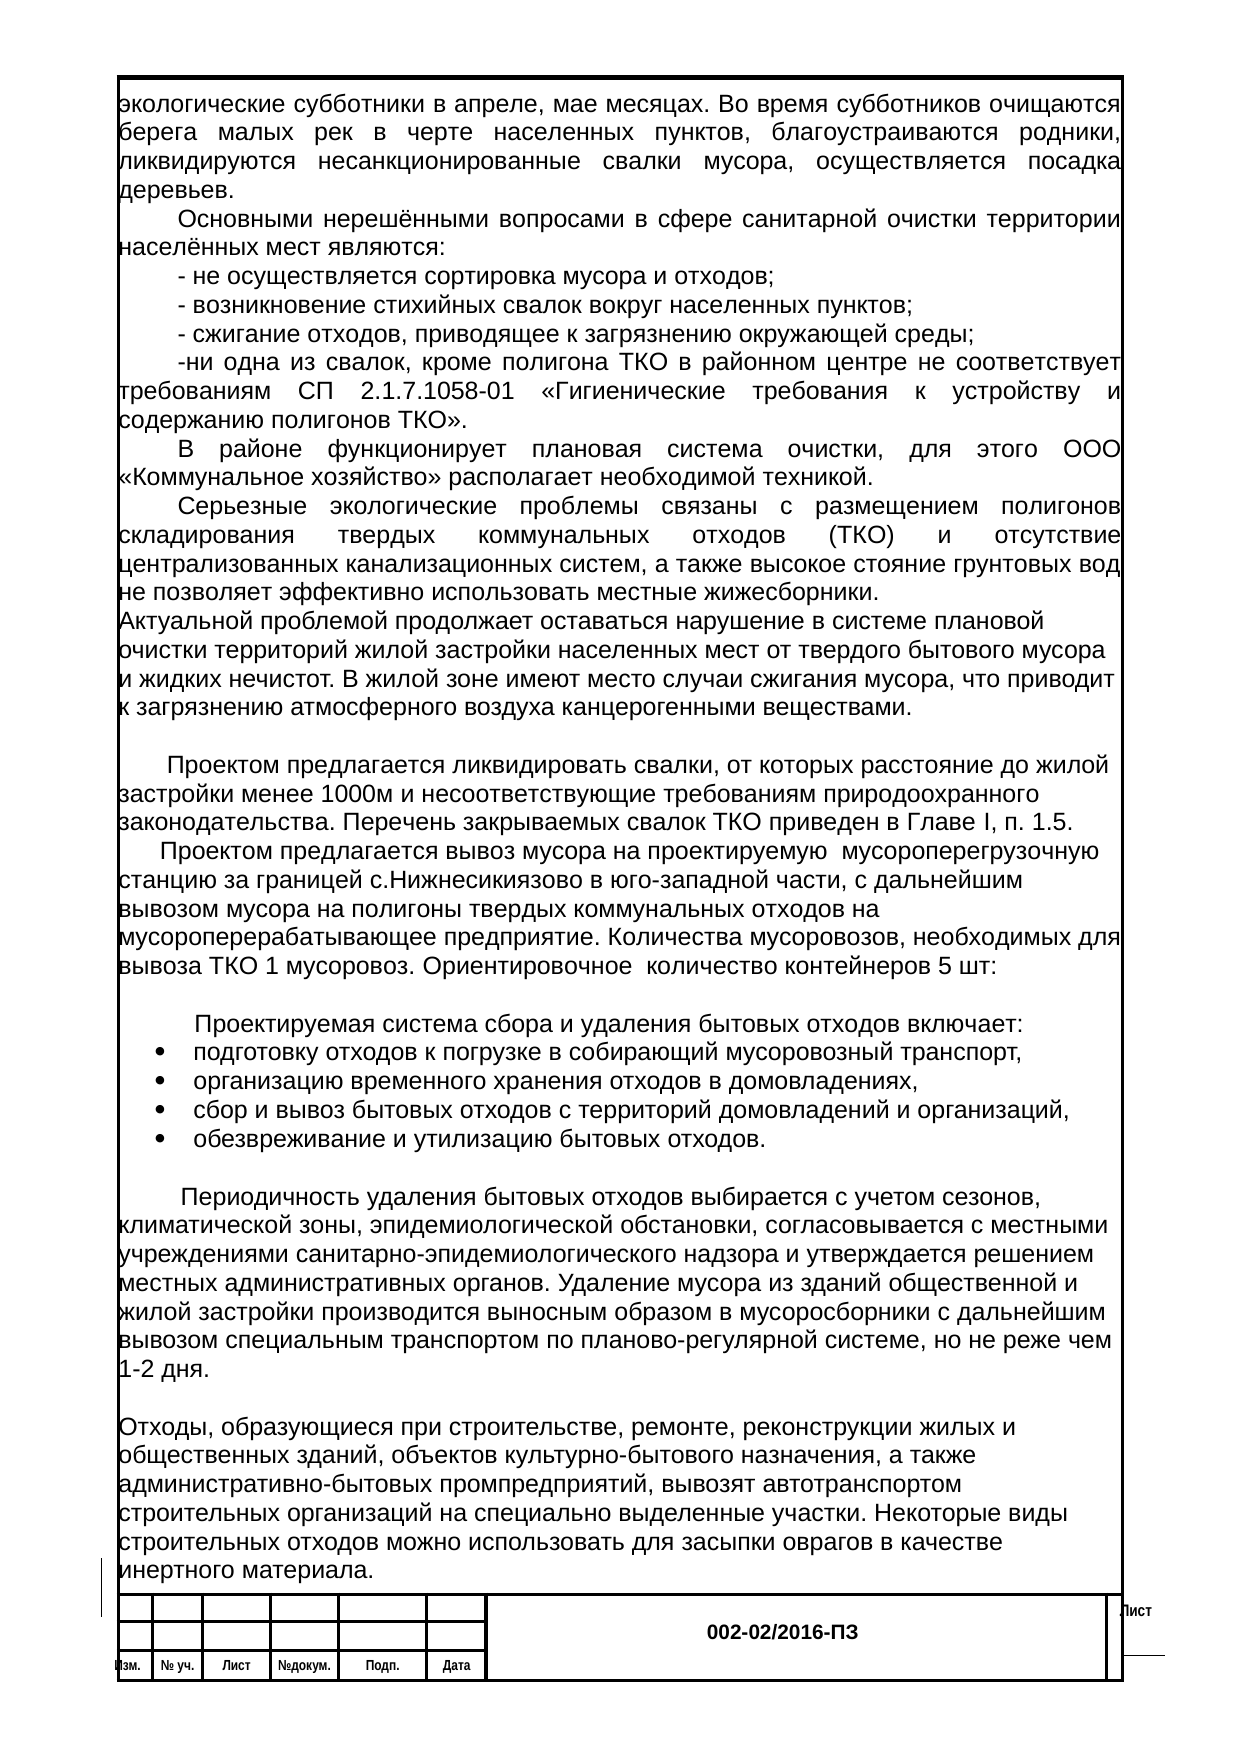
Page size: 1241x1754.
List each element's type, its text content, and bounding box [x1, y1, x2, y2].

text Периодичность удаления бытовых отходов выбирается с учетом сезонов, климатической зоны, эпидемиологической обстановки, согласовывается с местными учреждениями санитарно-эпидемиологического надзора и утверждается решением местных административных органов. Удаление мусора из зданий общественной и жилой застройки производится выносным образом в мусоросборники с дальнейшим вывозом специальным транспортом по планово-регулярной системе, но не реже чем 1-2 дня. [118, 1182, 1122, 1383]
text Основными нерешёнными вопросами в сфере санитарной очистки территории населённых мест являются: [118, 204, 1122, 261]
text Актуальной проблемой продолжает оставаться нарушение в системе плановой очистки территорий жилой застройки населенных мест от твердого бытового мусора и жидких нечистот. В жилой зоне имеют место случаи сжигания мусора, что приводит к загрязнению атмосферного воздуха канцерогенными веществами. [118, 606, 1122, 721]
text Проектом предлагается ликвидировать свалки, от которых расстояние до жилой застройки менее 1000м и несоответствующие требованиям природоохранного законодательства. Перечень закрываемых свалок ТКО приведен в Главе I, п. 1.5. [118, 750, 1122, 836]
text - возникновение стихийных свалок вокруг населенных пунктов; [118, 290, 1122, 319]
text В районе функционирует плановая система очистки, для этого ООО «Коммунальное хозяйство» располагает необходимой техникой. [118, 434, 1122, 491]
text - не осуществляется сортировка мусора и отходов; [118, 261, 1122, 290]
list подготовку отходов к погрузке в собирающий мусоровозный транспорт, [156, 1037, 1122, 1066]
list сбор и вывоз бытовых отходов с территорий домовладений и организаций, [156, 1095, 1122, 1124]
text - сжигание отходов, приводящее к загрязнению окружающей среды; [118, 319, 1122, 347]
text -ни одна из свалок, кроме полигона ТКО в районном центре не соответствует требованиям СП 2.1.7.1058-01 «Гигиенические требования к устройству и содержанию полигонов ТКО». [118, 347, 1122, 434]
text Проектируемая система сбора и удаления бытовых отходов включает: [118, 1009, 1122, 1037]
text Отходы, образующиеся при строительстве, ремонте, реконструкции жилых и общественных зданий, объектов культурно-бытового назначения, а также административно-бытовых промпредприятий, вывозят автотранспортом строительных организаций на специально выделенные участки. Некоторые виды строительных отходов можно использовать для засыпки оврагов в качестве инертного материала. [118, 1412, 1122, 1584]
list организацию временного хранения отходов в домовладениях, [156, 1066, 1122, 1095]
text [118, 89, 1122, 204]
text Проектом предлагается вывоз мусора на проектируемую мусороперегрузочную станцию за границей с.Нижнесикиязово в юго-западной части, с дальнейшим вывозом мусора на полигоны твердых коммунальных отходов на мусороперерабатывающее предприятие. Количества мусоровозов, необходимых для вывоза ТКО 1 мусоровоз. Ориентировочное количество контейнеров 5 шт: [118, 836, 1122, 980]
text Серьезные экологические проблемы связаны с размещением полигонов складирования твердых коммунальных отходов (ТКО) и отсутствие централизованных канализационных систем, а также высокое стояние грунтовых вод не позволяет эффективно использовать местные жижесборники. [118, 491, 1122, 606]
list обезвреживание и утилизацию бытовых отходов. [156, 1124, 1122, 1153]
